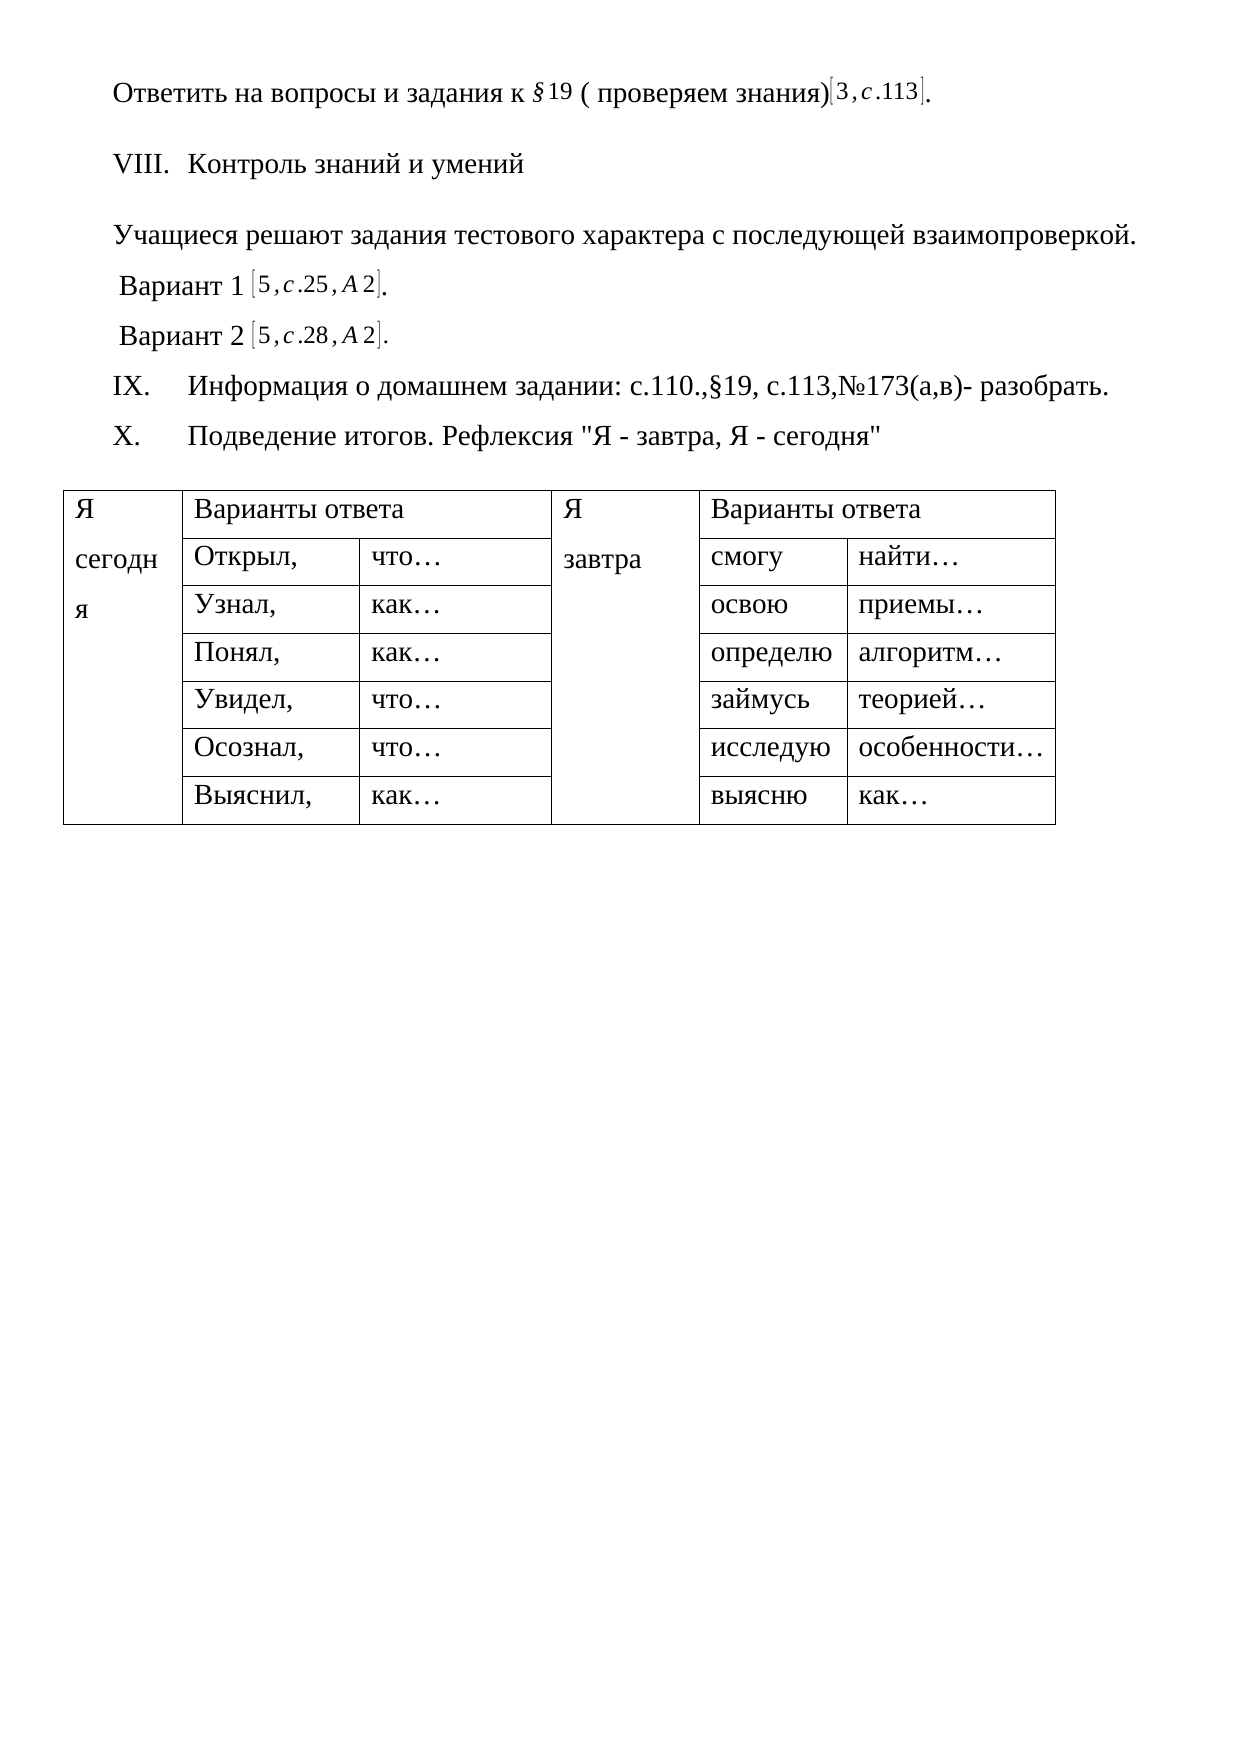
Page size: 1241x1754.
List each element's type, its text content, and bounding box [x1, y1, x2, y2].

table_cell Осознал, [183, 729, 359, 776]
table_cell освою [700, 586, 847, 633]
table_cell Увидел, [183, 682, 359, 728]
list Контроль знаний и умений [112, 146, 1165, 180]
table_cell займусь [700, 682, 847, 728]
table_cell исследую [700, 729, 847, 776]
table_cell что… [360, 729, 551, 776]
table_cell Выяснил, [183, 777, 359, 824]
table_cell как… [360, 586, 551, 633]
table_cell приемы… [848, 586, 1055, 633]
table_cell как… [848, 777, 1055, 824]
table_cell как… [360, 777, 551, 824]
list Информация о домашнем задании: с.110.,§19, с.113,№173(а,в)- разобрать. [112, 368, 1165, 402]
table_cell Узнал, [183, 586, 359, 633]
table_cell алгоритм… [848, 634, 1055, 681]
text Ответить на вопросы и задания к ( проверяем знания). [112, 75, 1165, 108]
table_cell выясню [700, 777, 847, 824]
table_header Я завтра [552, 491, 699, 824]
list Подведение итогов. Рефлексия "Я - завтра, Я - сегодня" [112, 418, 1165, 452]
table_cell что… [360, 682, 551, 728]
table_header Варианты ответа [700, 491, 1055, 537]
table_cell Понял, [183, 634, 359, 681]
table_cell как… [360, 634, 551, 681]
table_header Я сегодня [64, 491, 182, 824]
table_header Варианты ответа [183, 491, 551, 537]
table_cell особенности… [848, 729, 1055, 776]
text Вариант 2 [75, 318, 1165, 351]
text Вариант 1 . [75, 268, 1165, 301]
table_cell смогу [700, 539, 847, 585]
table_cell Открыл, [183, 539, 359, 585]
table_cell найти… [848, 539, 1055, 585]
table_cell теорией… [848, 682, 1055, 728]
table_cell что… [360, 539, 551, 585]
table_cell определю [700, 634, 847, 681]
text Учащиеся решают задания тестового характера с последующей взаимопроверкой. [112, 217, 1165, 251]
